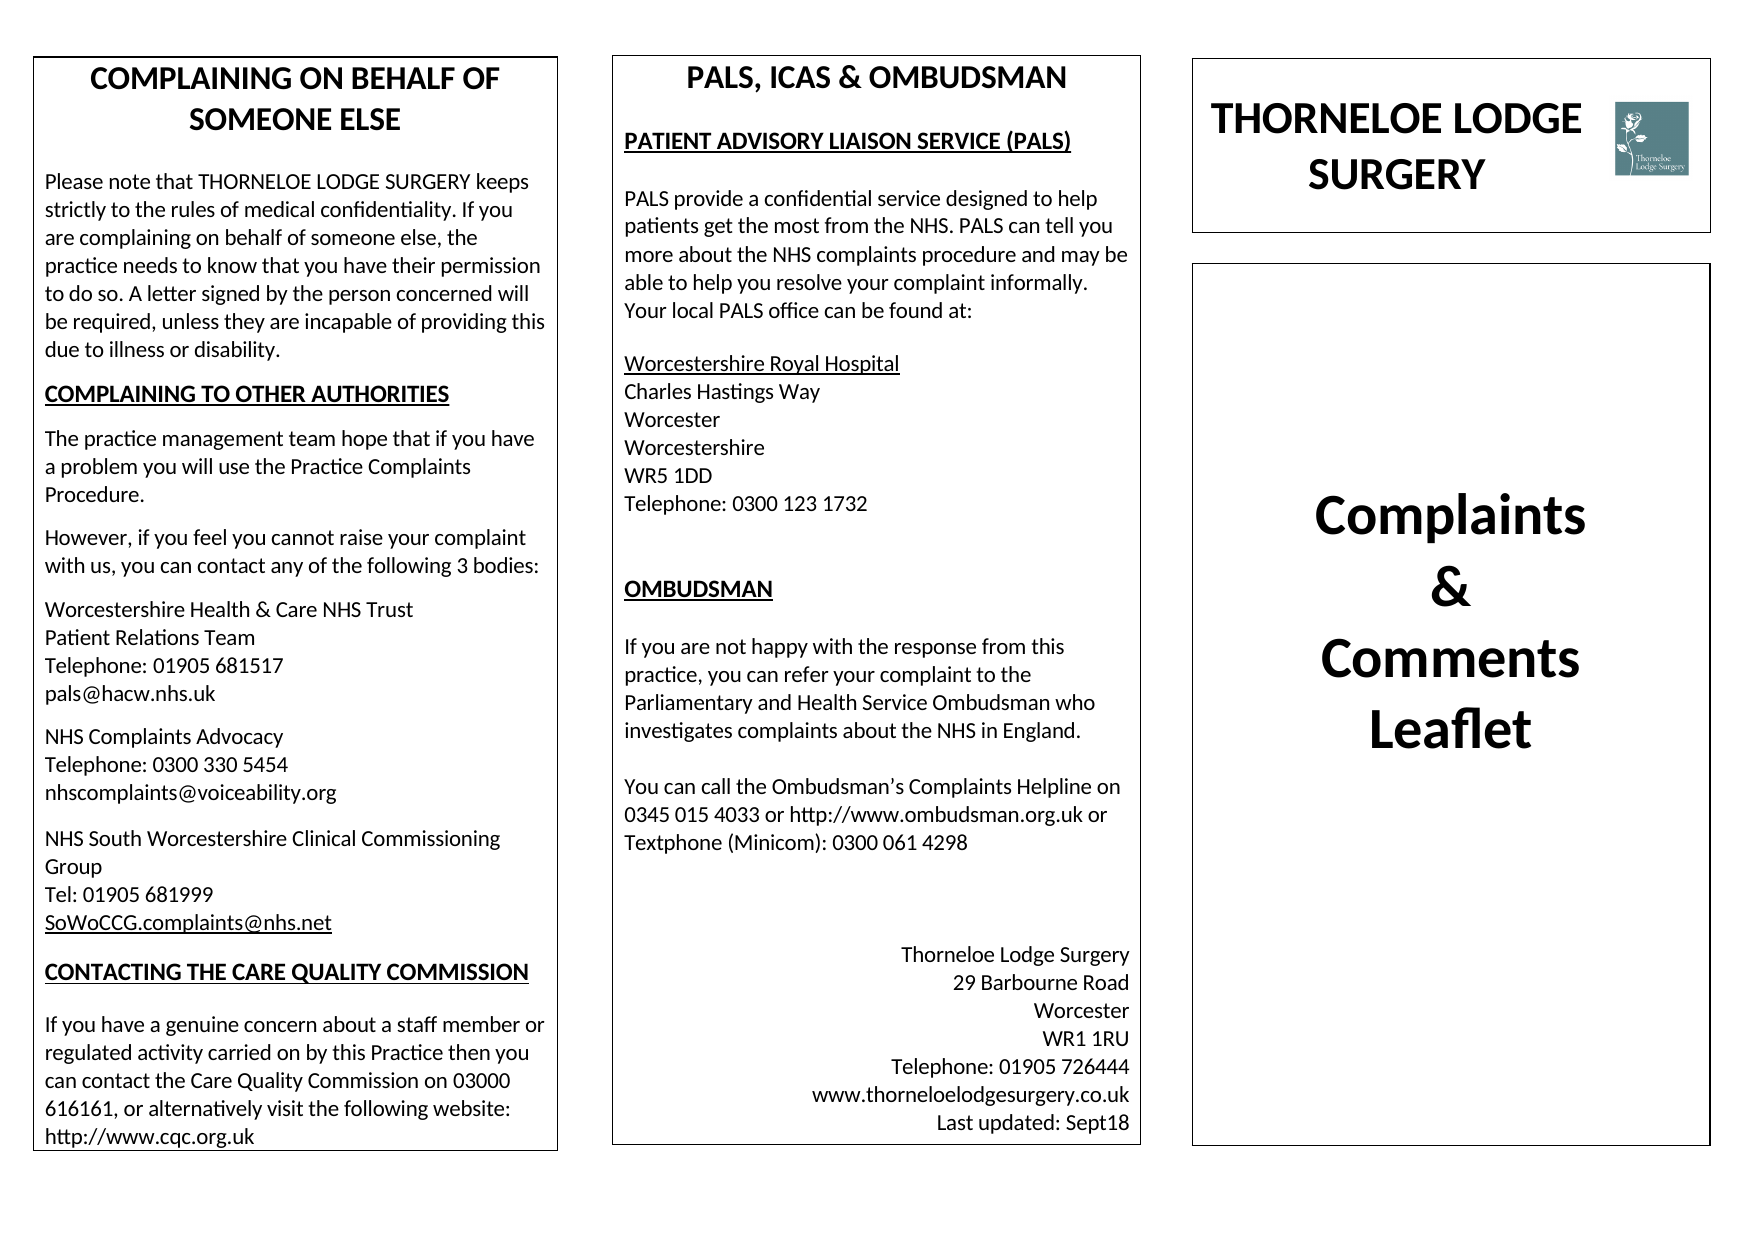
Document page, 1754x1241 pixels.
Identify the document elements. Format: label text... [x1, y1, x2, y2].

table_header THORNELOE LODGE SURGERY [1193, 59, 1710, 232]
table_header PALS, ICAS & OMBUDSMAN PATIENT ADVISORY LIAISON SERVICE (PALS) PALS provide a confidential service designed to help patients get the most from the NHS. PALS can tell you more about the NHS complaints procedure and may be able to help you resolve your complaint informally. Your local PALS office can be found at: Worcestershire Royal Hospital Charles Hastings Way Worcester Worcestershire WR5 1DD Telephone: 0300 123 1732 OMBUDSMAN If you are not happy with the response from this practice, you can refer your complaint to the Parliamentary and Health Service Ombudsman who investigates complaints about the NHS in England. You can call the Ombudsman’s Complaints Helpline on 0345 015 4033 or http://www.ombudsman.org.uk or Textphone (Minicom): 0300 061 4298 Thorneloe Lodge Surgery 29 Barbourne Road Worcester WR1 1RU Telephone: 01905 726444 www.thorneloelodgesurgery.co.uk Last updated: Sept18 [613, 56, 1140, 1143]
table_header Complaints & Comments Leaflet [1193, 264, 1709, 1144]
picture [1608, 95, 1694, 181]
table_header COMPLAINING ON BEHALF OF SOMEONE ELSE Please note that THORNELOE LODGE SURGERY keeps strictly to the rules of medical confidentiality. If you are complaining on behalf of someone else, the practice needs to know that you have their permission to do so. A letter signed by the person concerned will be required, unless they are incapable of providing this due to illness or disability. COMPLAINING TO OTHER AUTHORITIES The practice management team hope that if you have a problem you will use the Practice Complaints Procedure. However, if you feel you cannot raise your complaint with us, you can contact any of the following 3 bodies: Worcestershire Health & Care NHS Trust Patient Relations Team Telephone: 01905 681517 pals@hacw.nhs.uk NHS Complaints Advocacy Telephone: 0300 330 5454 nhscomplaints@voiceability.org NHS South Worcestershire Clinical Commissioning Group Tel: 01905 681999 SoWoCCG.complaints@nhs.net CONTACTING THE CARE QUALITY COMMISSION If you have a genuine concern about a staff member or regulated activity carried on by this Practice then you can contact the Care Quality Commission on 03000 616161, or alternatively visit the following website: http://www.cqc.org.uk [34, 58, 557, 1150]
